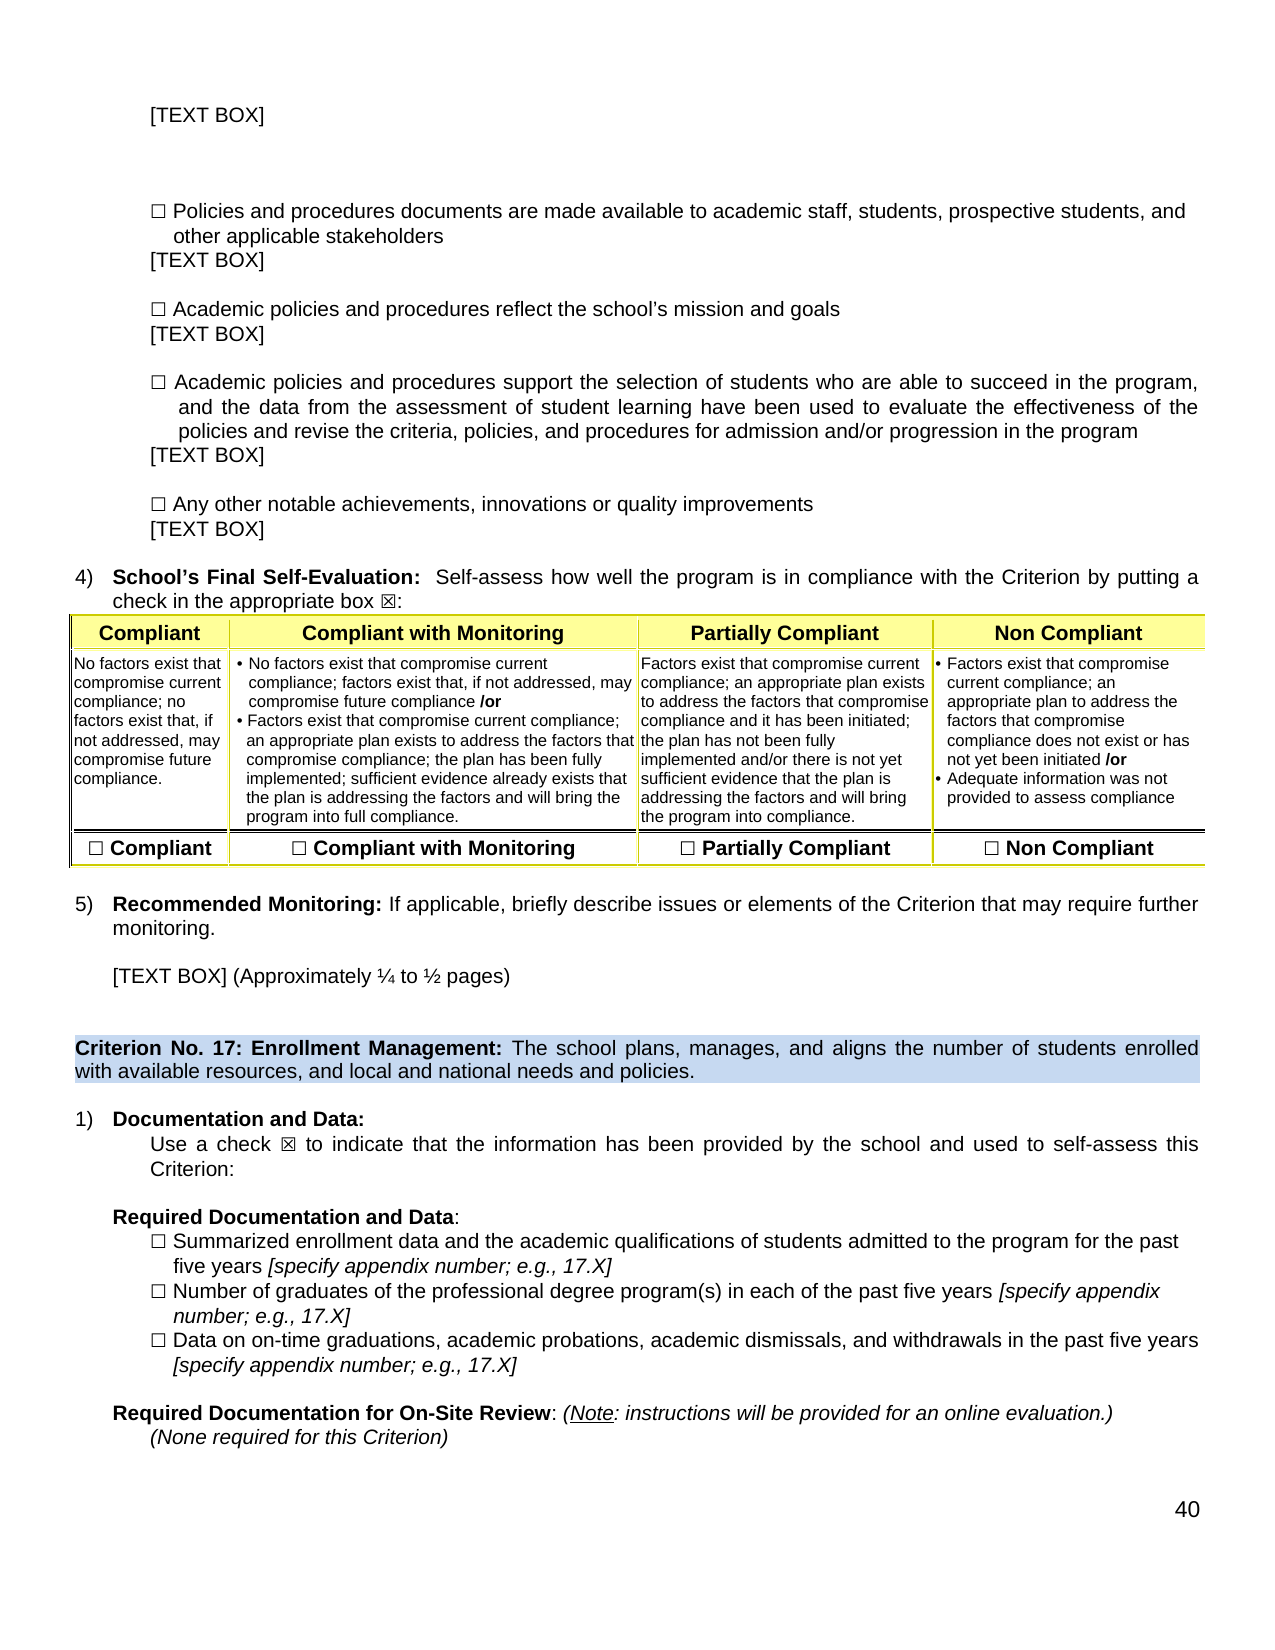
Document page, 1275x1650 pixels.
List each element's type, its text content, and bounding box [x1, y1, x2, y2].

table_cell No factors exist that compromise current compliance; no factors exist that, if not addressed, may compromise future compliance. [72, 648, 227, 829]
text Data on on-time graduations, academic probations, academic dismissals, and withdrawals in the past five years [150, 1327, 1200, 1353]
text [TEXT BOX] (Approximately ¼ to ½ pages) [112, 963, 1200, 987]
table_header Partially Compliant [638, 616, 932, 647]
text [TEXT BOX] [150, 103, 1200, 127]
text other applicable stakeholders [150, 224, 1200, 248]
text [TEXT BOX] [150, 248, 1200, 272]
table_header Compliant with Monitoring [229, 617, 637, 647]
text Number of graduates of the professional degree program(s) in each of the past five years [specify appendix [150, 1278, 1200, 1303]
text [TEXT BOX] [150, 443, 1200, 467]
list Documentation and Data: [75, 1107, 1200, 1131]
table_cell Factors exist that compromise current compliance; an appropriate plan exists to address the factors that compromise compliance and it has been initiated; the plan has not been fully implemented and/or there is not yet sufficient evidence that the plan is addressing the factors and will bring the program into compliance. [639, 651, 931, 829]
table_cell Compliant [72, 829, 229, 864]
text Any other notable achievements, innovations or quality improvements [150, 491, 1200, 517]
text Use a check to indicate that the information has been provided by the school and used to self-assess this Criterion: [150, 1131, 1200, 1181]
text five years [specify appendix number; e.g., 17.X] [150, 1254, 1200, 1278]
text [specify appendix number; e.g., 17.X] [75, 1353, 1200, 1377]
text Required Documentation for On-Site Review: (Note: instructions will be provided for an online evaluation.) [75, 1401, 1200, 1425]
text Policies and procedures documents are made available to academic staff, students, prospective students, and [150, 199, 1200, 224]
text Academic policies and procedures support the selection of students who are able to succeed in the program, and the data from the assessment of student learning have been used to evaluate the effectiveness of the policies and revise the criteria, policies, and procedures for admission and/or progression in the program [150, 370, 1200, 443]
table_header Non Compliant [932, 617, 1205, 647]
table_cell Non Compliant [932, 833, 1205, 864]
text Summarized enrollment data and the academic qualifications of students admitted to the program for the past [150, 1228, 1200, 1254]
table_header Compliant [72, 617, 229, 647]
list Recommended Monitoring: If applicable, briefly describe issues or elements of the Criterion that may require further monitoring. [75, 892, 1200, 939]
text [TEXT BOX] [150, 517, 1200, 541]
text [TEXT BOX] [150, 322, 1200, 346]
table_cell Compliant with Monitoring [229, 833, 637, 864]
table_cell No factors exist that compromise current compliance; factors exist that, if not addressed, may compromise future compliance /or • Factors exist that compromise current compliance; an appropriate plan exists to address the factors that compromise compliance; the plan has been fully implemented; sufficient evidence already exists that the plan is addressing the factors and will bring the program into full compliance. [230, 651, 636, 829]
text number; e.g., 17.X] [150, 1303, 1200, 1327]
list School’s Final Self-Evaluation: Self-assess how well the program is in compliance with the Criterion by putting a check in the appropriate box : [75, 564, 1200, 614]
text Criterion No. 17: Enrollment Management: The school plans, manages, and aligns the number of students enrolled with available resources, and local and national needs and policies. [75, 1035, 1200, 1083]
text Required Documentation and Data: [75, 1204, 1200, 1228]
text (None required for this Criterion) [75, 1425, 1200, 1449]
table_cell • Factors exist that compromise current compliance; an appropriate plan to address the factors that compromise compliance does not exist or has not yet been initiated /or • Adequate information was not provided to assess compliance [934, 651, 1205, 829]
table_cell Partially Compliant [638, 833, 932, 864]
text Academic policies and procedures reflect the school’s mission and goals [150, 296, 1200, 322]
